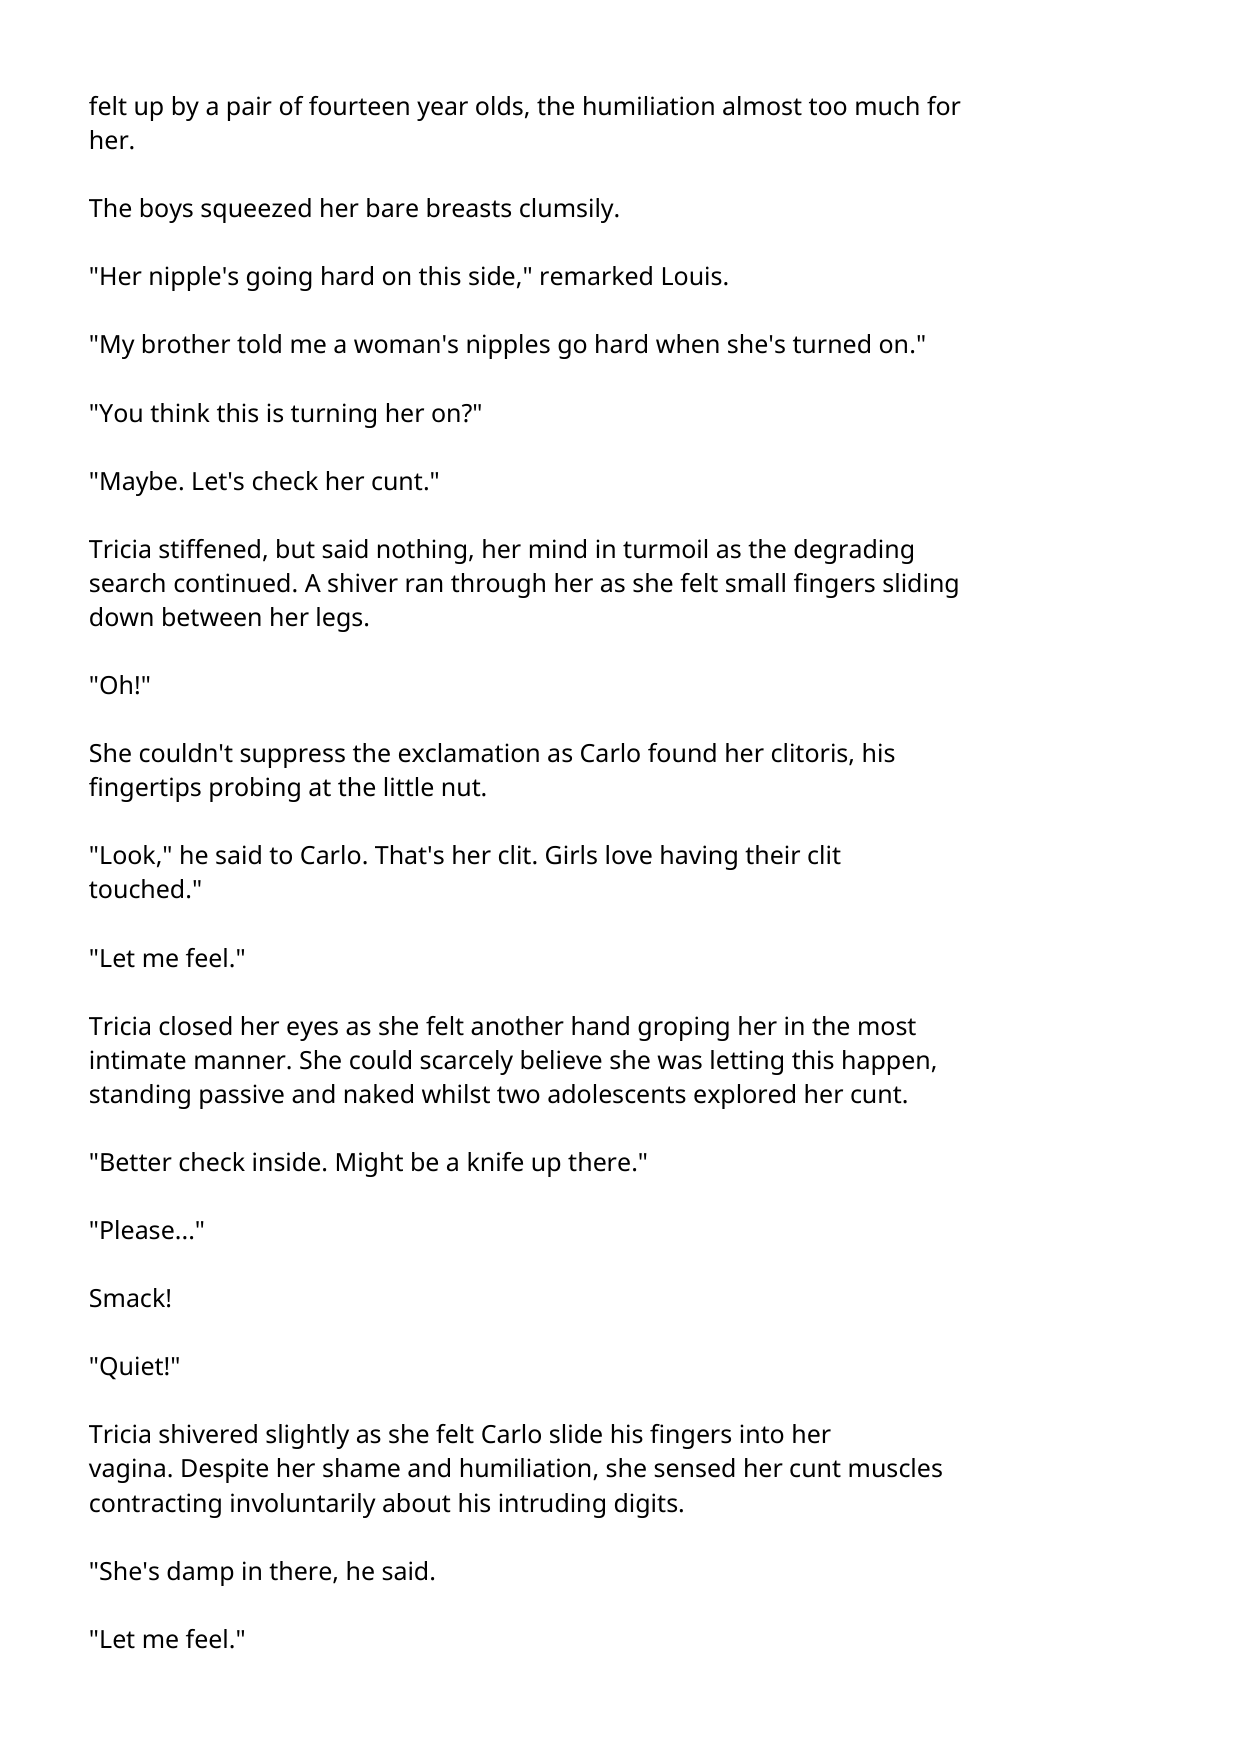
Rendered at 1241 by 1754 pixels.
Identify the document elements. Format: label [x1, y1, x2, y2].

text [89, 89, 1152, 1656]
